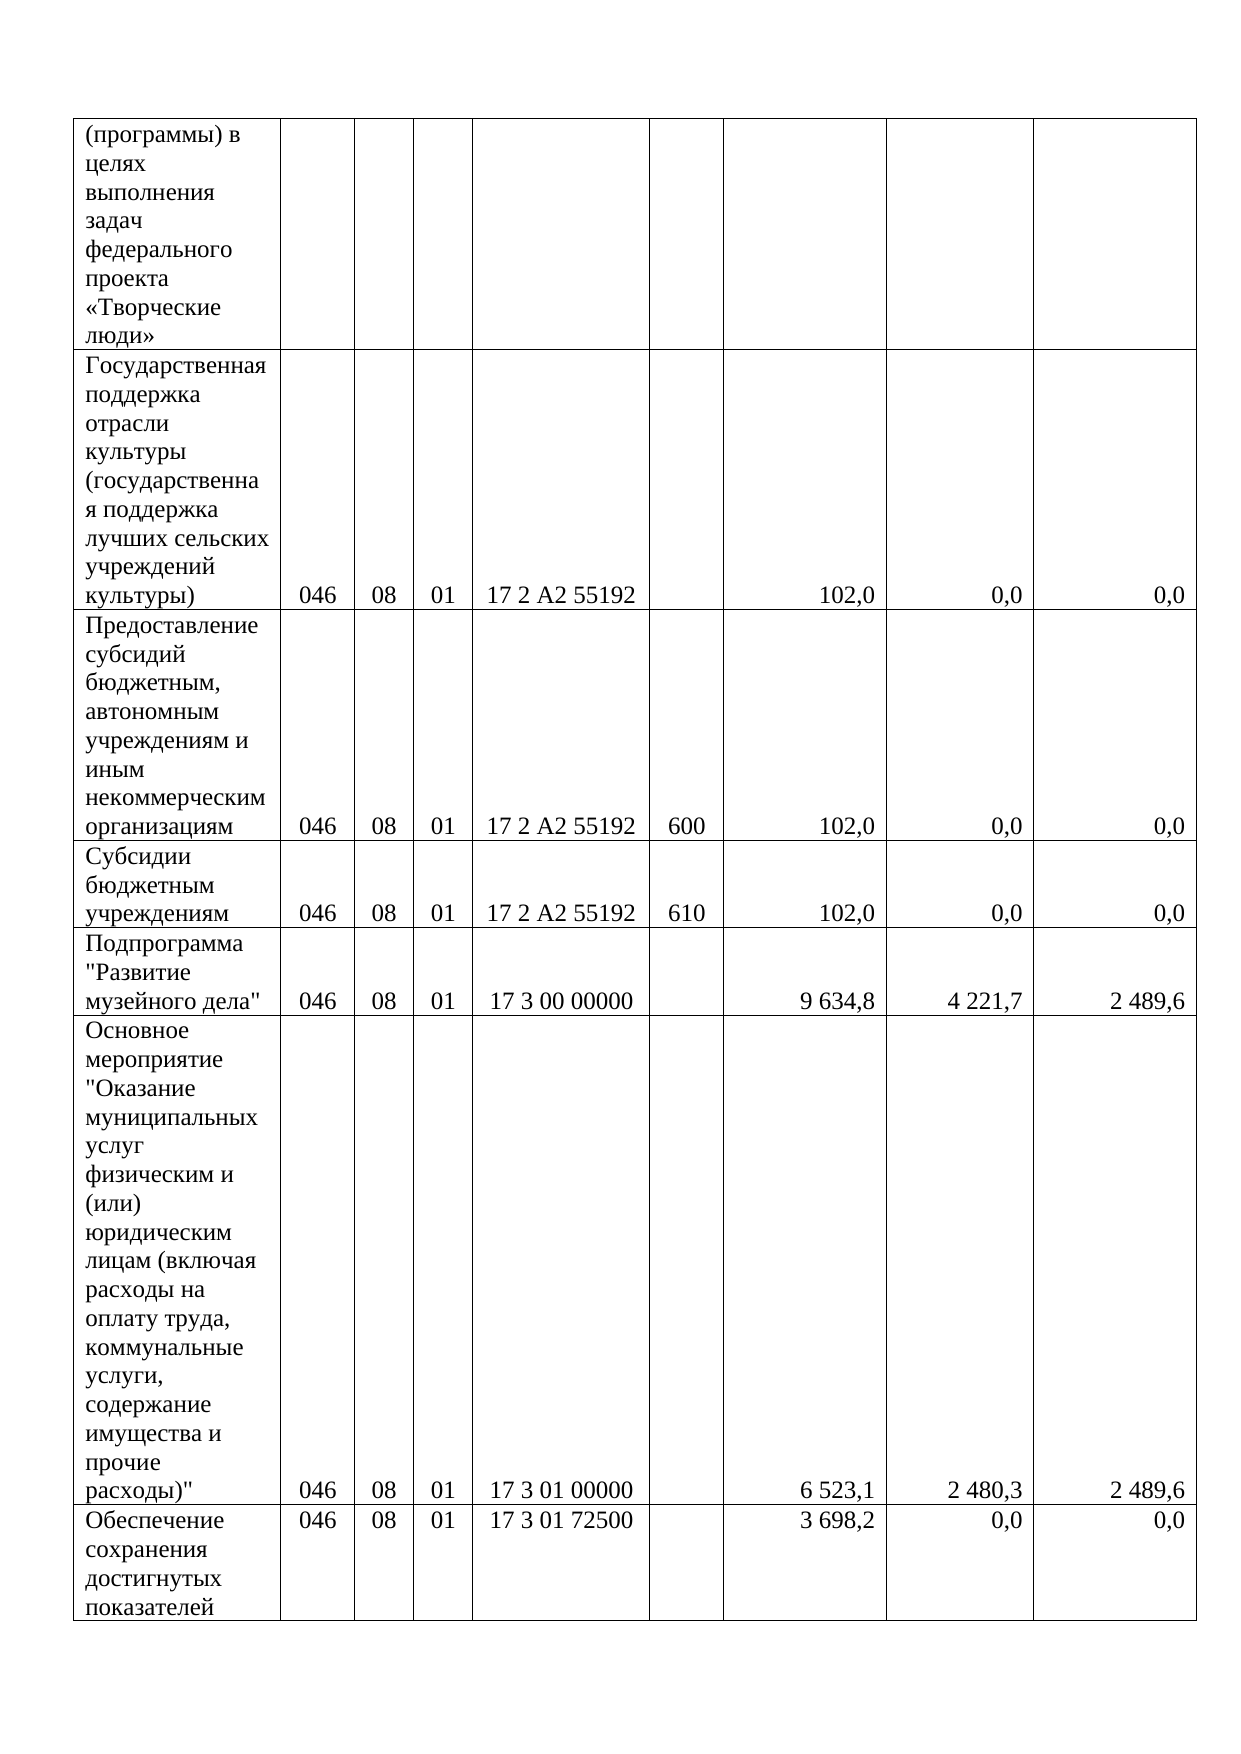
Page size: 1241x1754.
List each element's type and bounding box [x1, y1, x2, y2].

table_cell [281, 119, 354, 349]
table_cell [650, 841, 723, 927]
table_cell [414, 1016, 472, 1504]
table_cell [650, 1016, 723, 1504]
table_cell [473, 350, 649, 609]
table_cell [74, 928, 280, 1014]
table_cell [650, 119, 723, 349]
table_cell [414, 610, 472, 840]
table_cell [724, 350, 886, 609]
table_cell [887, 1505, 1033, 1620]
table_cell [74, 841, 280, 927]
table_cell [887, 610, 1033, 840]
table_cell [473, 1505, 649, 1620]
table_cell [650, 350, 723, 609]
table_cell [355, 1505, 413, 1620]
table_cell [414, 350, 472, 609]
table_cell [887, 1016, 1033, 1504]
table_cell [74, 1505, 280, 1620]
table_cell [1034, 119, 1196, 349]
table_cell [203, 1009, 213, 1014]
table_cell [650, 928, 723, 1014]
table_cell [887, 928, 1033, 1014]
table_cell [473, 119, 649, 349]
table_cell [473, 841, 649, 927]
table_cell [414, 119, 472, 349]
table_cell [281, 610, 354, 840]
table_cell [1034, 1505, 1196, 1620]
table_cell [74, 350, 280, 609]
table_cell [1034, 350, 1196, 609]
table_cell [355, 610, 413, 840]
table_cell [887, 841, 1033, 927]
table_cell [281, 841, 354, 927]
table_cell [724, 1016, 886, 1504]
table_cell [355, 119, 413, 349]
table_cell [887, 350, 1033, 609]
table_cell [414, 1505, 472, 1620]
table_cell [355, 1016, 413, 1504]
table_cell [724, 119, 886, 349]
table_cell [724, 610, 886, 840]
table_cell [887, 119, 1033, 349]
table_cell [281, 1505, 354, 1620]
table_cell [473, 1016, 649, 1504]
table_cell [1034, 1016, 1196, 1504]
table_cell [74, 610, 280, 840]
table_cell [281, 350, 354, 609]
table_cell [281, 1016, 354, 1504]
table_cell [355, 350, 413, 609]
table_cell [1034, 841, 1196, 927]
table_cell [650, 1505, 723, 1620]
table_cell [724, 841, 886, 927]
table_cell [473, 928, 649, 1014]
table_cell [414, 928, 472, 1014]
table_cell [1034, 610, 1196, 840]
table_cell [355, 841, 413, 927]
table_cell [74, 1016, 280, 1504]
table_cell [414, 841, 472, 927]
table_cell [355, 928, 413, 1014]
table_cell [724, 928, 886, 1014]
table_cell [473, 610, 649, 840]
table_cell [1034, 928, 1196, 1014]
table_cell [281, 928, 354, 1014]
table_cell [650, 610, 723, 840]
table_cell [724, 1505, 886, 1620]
table_cell [74, 119, 280, 349]
